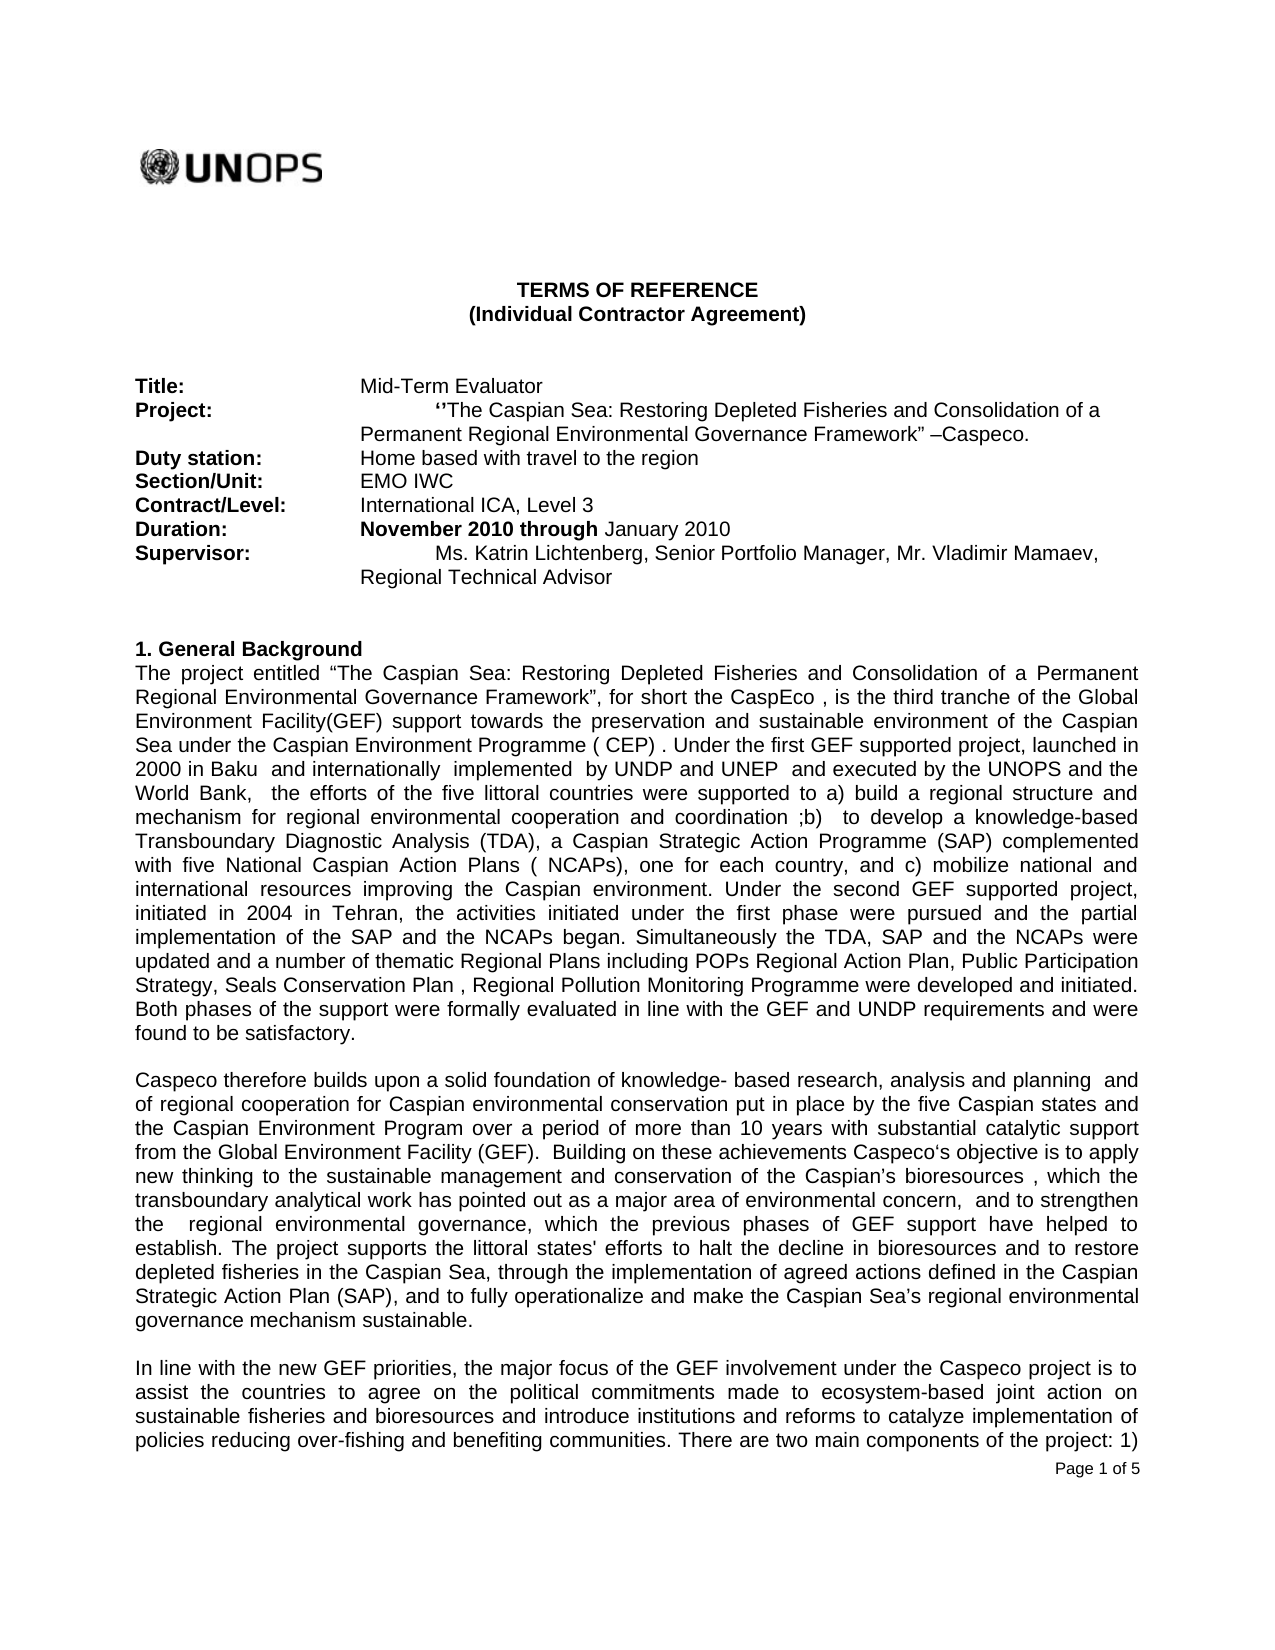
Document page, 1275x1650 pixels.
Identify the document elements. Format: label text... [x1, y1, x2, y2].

text TERMS OF REFERENCE [135, 278, 1140, 302]
picture [139, 149, 322, 187]
text 1. General Background [135, 637, 1140, 661]
text Project: ‘’The : Restoring Depleted Fisheries and Consolidation of a Permanent Regional Environmental Governance Framework” –Caspeco. [135, 397, 1140, 445]
text Supervisor: Ms. Katrin Lichtenberg, Senior Portfolio Manager, Mr. Vladimir Mamaev, Regional Technical Advisor [135, 541, 1140, 589]
text Title: Mid-Term Evaluator [135, 373, 1140, 397]
text Duration: November 2010 through January 2010 [135, 517, 1140, 541]
text Contract/Level: International , Level 3 [135, 493, 1140, 517]
text Caspeco therefore builds upon a solid foundation of knowledge- based research, analysis and planning and of regional cooperation for Caspian environmental conservation put in place by the five Caspian states and the Caspian Environment Program over a period of more than 10 years with substantial catalytic support from the Global Environment Facility (GEF). Building on these achievements Caspeco‘s objective is to apply new thinking to the sustainable management and conservation of the Caspian’s bioresources , which the transboundary analytical work has pointed out as a major area of environmental concern, and to strengthen the regional environmental governance, which the previous phases of GEF support have helped to establish. The project supports the littoral states' efforts to halt the decline in bioresources and to restore depleted fisheries in the Caspian Sea, through the implementation of agreed actions defined in the Caspian Strategic Action Plan (SAP), and to fully operationalize and make the ’s regional environmental governance mechanism sustainable. [135, 1068, 1140, 1332]
text The project entitled “The Caspian Sea: Restoring Depleted Fisheries and Consolidation of a Permanent Regional Environmental Governance Framework”, for short the CaspEco , is the third tranche of the Global Environment Facility(GEF) support towards the preservation and sustainable environment of the Caspian Sea under the Caspian Environment Programme ( CEP) . Under the first GEF supported project, launched in 2000 in Baku and internationally implemented by UNDP and UNEP and executed by the UNOPS and the World Bank, the efforts of the five littoral countries were supported to a) build a regional structure and mechanism for regional environmental cooperation and coordination ;b) to develop a knowledge-based Transboundary Diagnostic Analysis (TDA), a Caspian Strategic Action Programme (SAP) complemented with five National Caspian Action Plans ( NCAPs), one for each country, and c) mobilize national and international resources improving the Caspian environment. Under the second GEF supported project, initiated in 2004 in , the activities initiated under the first phase were pursued and the partial implementation of the SAP and the NCAPs began. Simultaneously the TDA, SAP and the NCAPs were updated and a number of thematic Regional Plans including POPs Regional Action Plan, Public Participation Strategy, Seals Conservation Plan , Regional Pollution Monitoring Programme were developed and initiated. Both phases of the support were formally evaluated in line with the GEF and UNDP requirements and were found to be satisfactory. [135, 661, 1140, 1044]
text Section/Unit: EMO IWC [135, 469, 1140, 493]
text Duty station: Home based with travel to the region [135, 445, 1140, 469]
text (Individual Contractor Agreement) [135, 302, 1140, 326]
